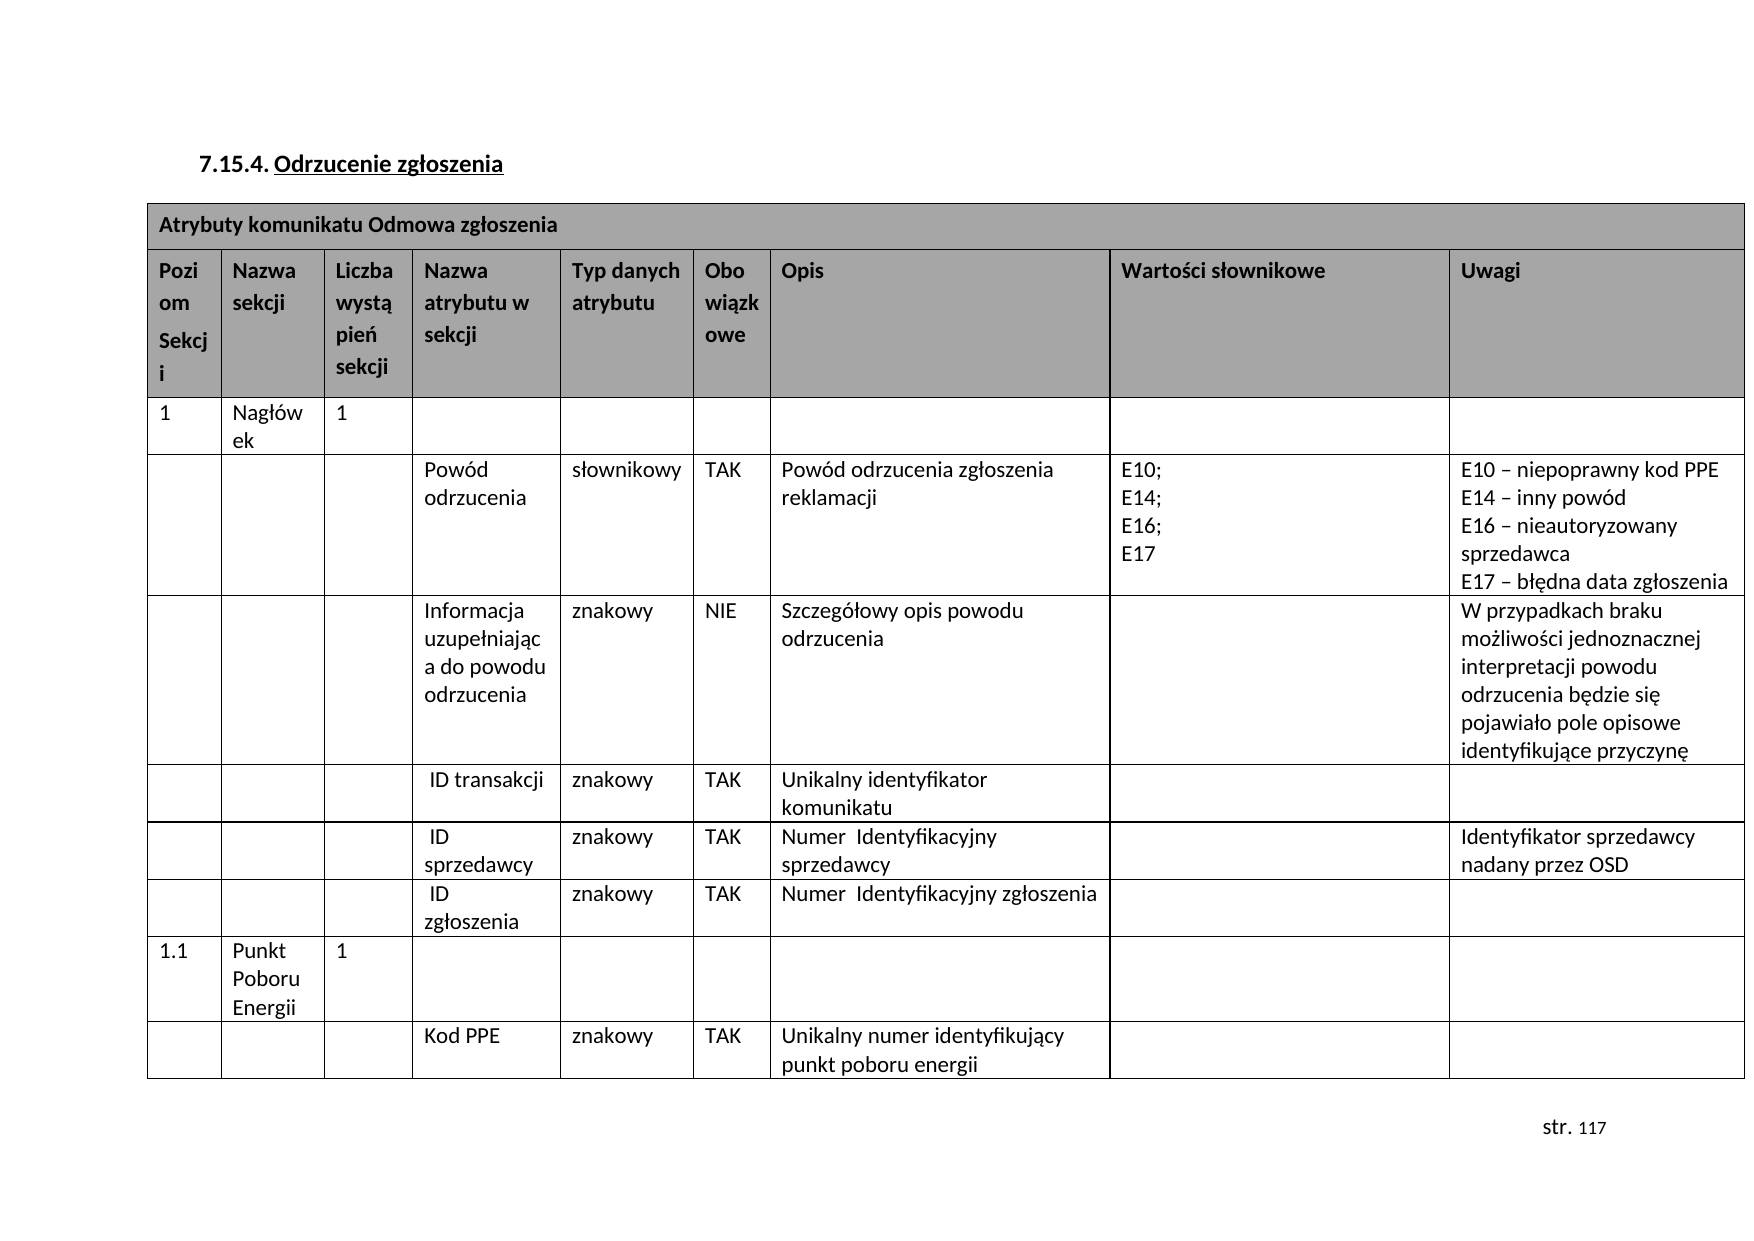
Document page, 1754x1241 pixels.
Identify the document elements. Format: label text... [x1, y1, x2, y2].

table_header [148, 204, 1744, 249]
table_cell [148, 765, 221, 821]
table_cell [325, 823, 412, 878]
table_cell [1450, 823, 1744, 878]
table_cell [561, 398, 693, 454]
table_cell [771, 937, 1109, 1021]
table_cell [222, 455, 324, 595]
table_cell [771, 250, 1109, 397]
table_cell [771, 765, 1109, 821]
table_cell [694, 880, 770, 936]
list Odrzucenie zgłoszenia [199, 148, 1606, 178]
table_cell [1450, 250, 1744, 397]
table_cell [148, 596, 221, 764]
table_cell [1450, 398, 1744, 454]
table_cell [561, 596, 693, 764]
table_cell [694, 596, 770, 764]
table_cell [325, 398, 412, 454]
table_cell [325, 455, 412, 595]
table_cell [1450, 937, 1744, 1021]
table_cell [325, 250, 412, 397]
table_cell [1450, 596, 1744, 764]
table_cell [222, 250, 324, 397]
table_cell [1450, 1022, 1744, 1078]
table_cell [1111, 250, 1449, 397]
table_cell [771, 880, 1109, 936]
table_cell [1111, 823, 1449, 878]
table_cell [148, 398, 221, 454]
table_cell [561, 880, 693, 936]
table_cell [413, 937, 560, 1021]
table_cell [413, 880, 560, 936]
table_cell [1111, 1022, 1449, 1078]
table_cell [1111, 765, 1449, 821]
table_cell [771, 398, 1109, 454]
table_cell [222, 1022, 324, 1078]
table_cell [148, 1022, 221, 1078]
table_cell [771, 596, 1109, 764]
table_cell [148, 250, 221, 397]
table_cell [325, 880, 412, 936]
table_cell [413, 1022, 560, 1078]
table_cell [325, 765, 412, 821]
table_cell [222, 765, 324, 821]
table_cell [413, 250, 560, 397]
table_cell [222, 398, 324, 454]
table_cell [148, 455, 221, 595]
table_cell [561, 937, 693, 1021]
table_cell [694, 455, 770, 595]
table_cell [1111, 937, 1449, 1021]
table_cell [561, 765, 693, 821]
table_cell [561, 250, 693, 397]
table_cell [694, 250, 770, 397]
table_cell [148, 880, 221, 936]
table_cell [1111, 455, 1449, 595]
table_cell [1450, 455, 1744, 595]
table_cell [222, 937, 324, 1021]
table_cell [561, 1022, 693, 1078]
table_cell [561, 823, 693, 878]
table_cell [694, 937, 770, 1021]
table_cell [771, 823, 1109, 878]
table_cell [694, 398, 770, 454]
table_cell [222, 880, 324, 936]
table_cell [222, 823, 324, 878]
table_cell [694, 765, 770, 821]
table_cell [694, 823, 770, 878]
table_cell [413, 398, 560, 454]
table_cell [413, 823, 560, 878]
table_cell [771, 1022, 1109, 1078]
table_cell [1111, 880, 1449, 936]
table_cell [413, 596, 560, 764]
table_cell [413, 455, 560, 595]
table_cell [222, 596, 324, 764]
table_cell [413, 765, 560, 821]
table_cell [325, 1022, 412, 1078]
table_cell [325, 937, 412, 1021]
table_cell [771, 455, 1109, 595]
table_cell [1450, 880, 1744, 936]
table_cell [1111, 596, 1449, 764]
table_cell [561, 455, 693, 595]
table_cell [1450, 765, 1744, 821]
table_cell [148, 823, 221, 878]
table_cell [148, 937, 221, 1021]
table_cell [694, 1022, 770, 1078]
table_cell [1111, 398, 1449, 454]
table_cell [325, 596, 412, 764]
